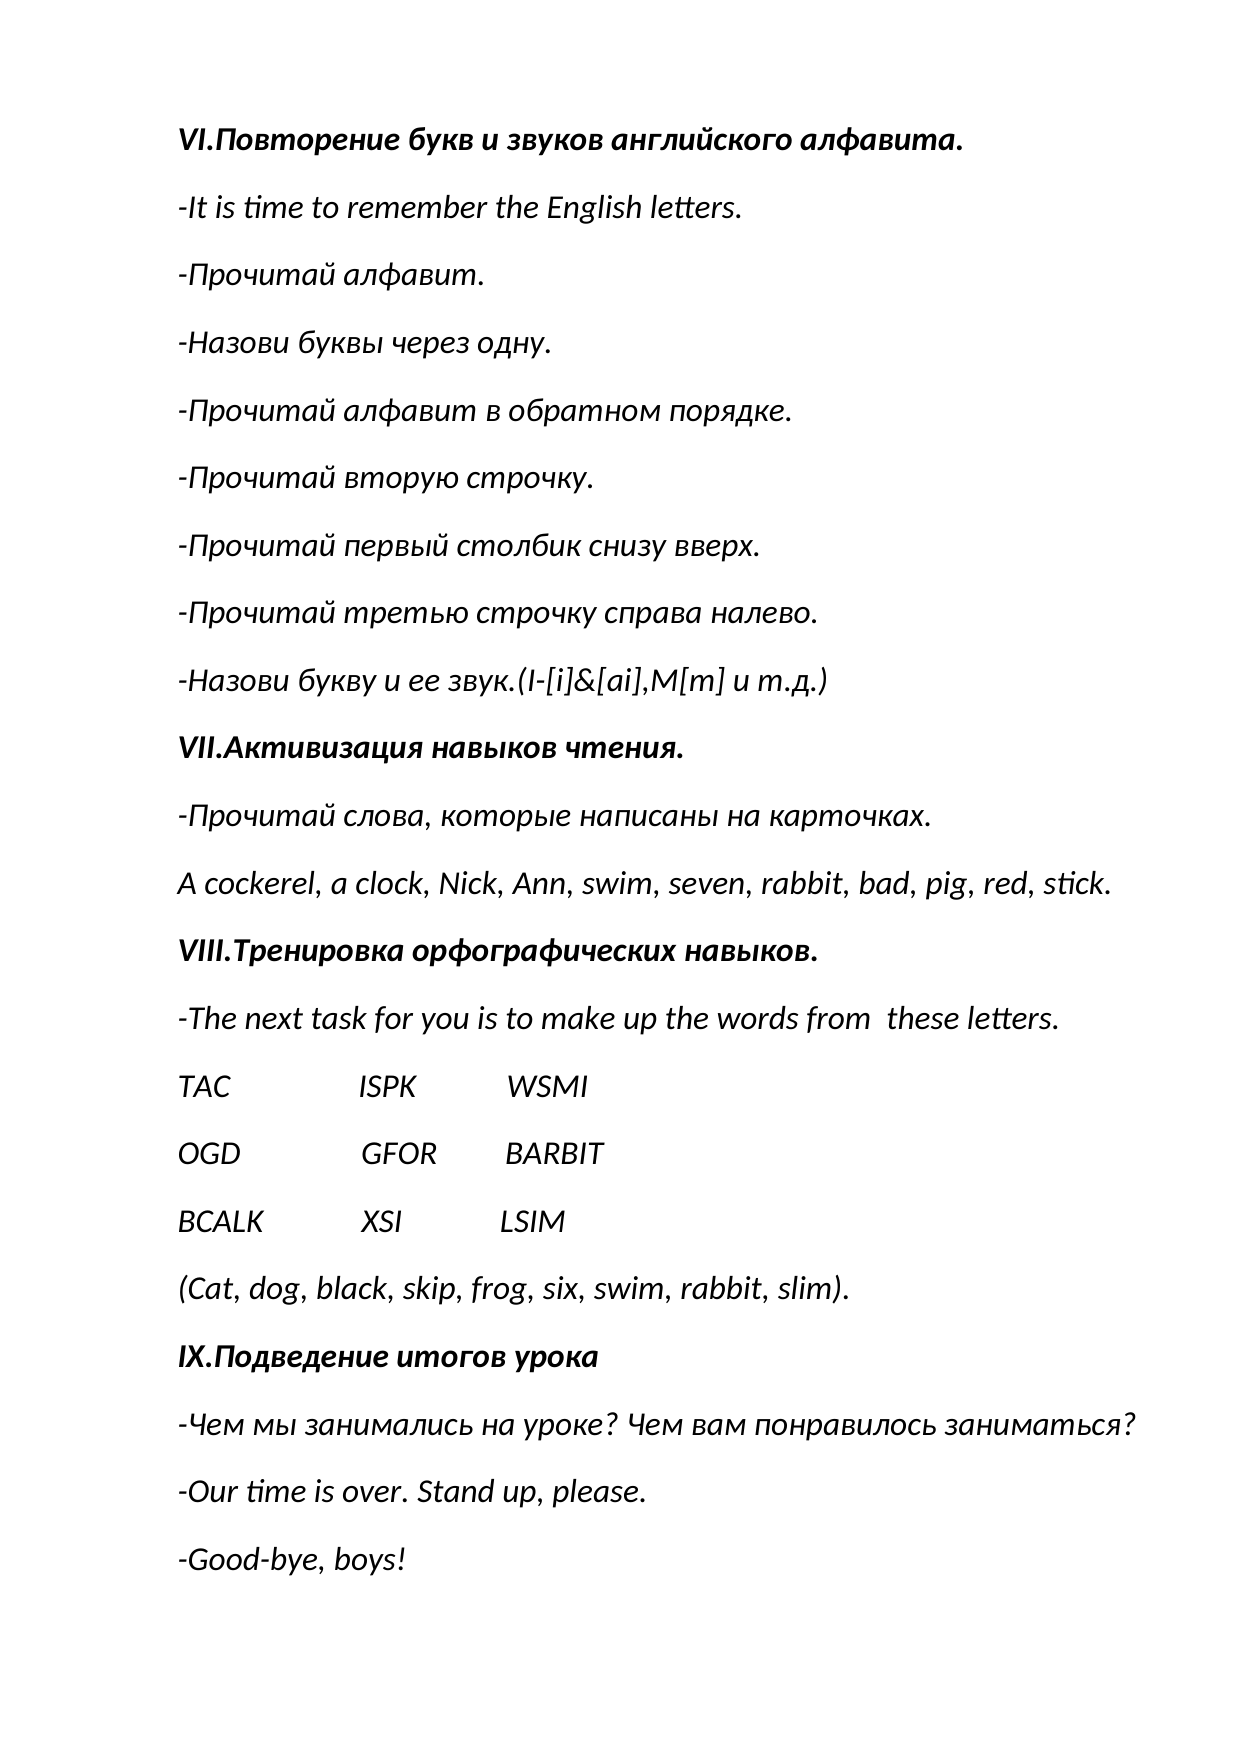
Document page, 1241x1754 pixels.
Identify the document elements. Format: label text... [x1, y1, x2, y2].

text VII.Активизация навыков чтения. [177, 727, 1152, 767]
text IX.Подведение итогов урока [177, 1335, 1152, 1376]
text (Cat, dog, black, skip, frog, six, swim, rabbit, slim). [177, 1267, 1152, 1308]
text -Прочитай слова, которые написаны на карточках. [177, 794, 1152, 835]
text -Прочитай третью строчку справа налево. [177, 591, 1152, 632]
text TAC ISPK WSMI [177, 1064, 1152, 1105]
text -Назови букву и ее звук.(I-[i]&[ai],M[m] и т.д.) [177, 659, 1152, 700]
text -Назови буквы через одну. [177, 321, 1152, 362]
text OGD GFOR BARBIT [177, 1132, 1152, 1173]
text -Прочитай алфавит. [177, 253, 1152, 294]
text -Чем мы занимались на уроке? Чем вам понравилось заниматься? [177, 1403, 1152, 1443]
text VIII.Тренировка орфографических навыков. [177, 929, 1152, 970]
text -The next task for you is to make up the words from these letters. [177, 997, 1152, 1038]
text A cockerel, a clock, Nick, Ann, swim, seven, rabbit, bad, pig, red, stick. [177, 862, 1152, 902]
text -Our time is over. Stand up, please. [177, 1470, 1152, 1511]
text -Good-bye, boys! [177, 1538, 1152, 1578]
text -It is time to remember the English letters. [177, 186, 1152, 226]
text VI.Повторение букв и звуков английского алфавита. [177, 118, 1152, 159]
text -Прочитай вторую строчку. [177, 456, 1152, 497]
text BCALK XSI LSIM [177, 1200, 1152, 1241]
text -Прочитай первый столбик снизу вверх. [177, 524, 1152, 564]
text -Прочитай алфавит в обратном порядке. [177, 388, 1152, 429]
